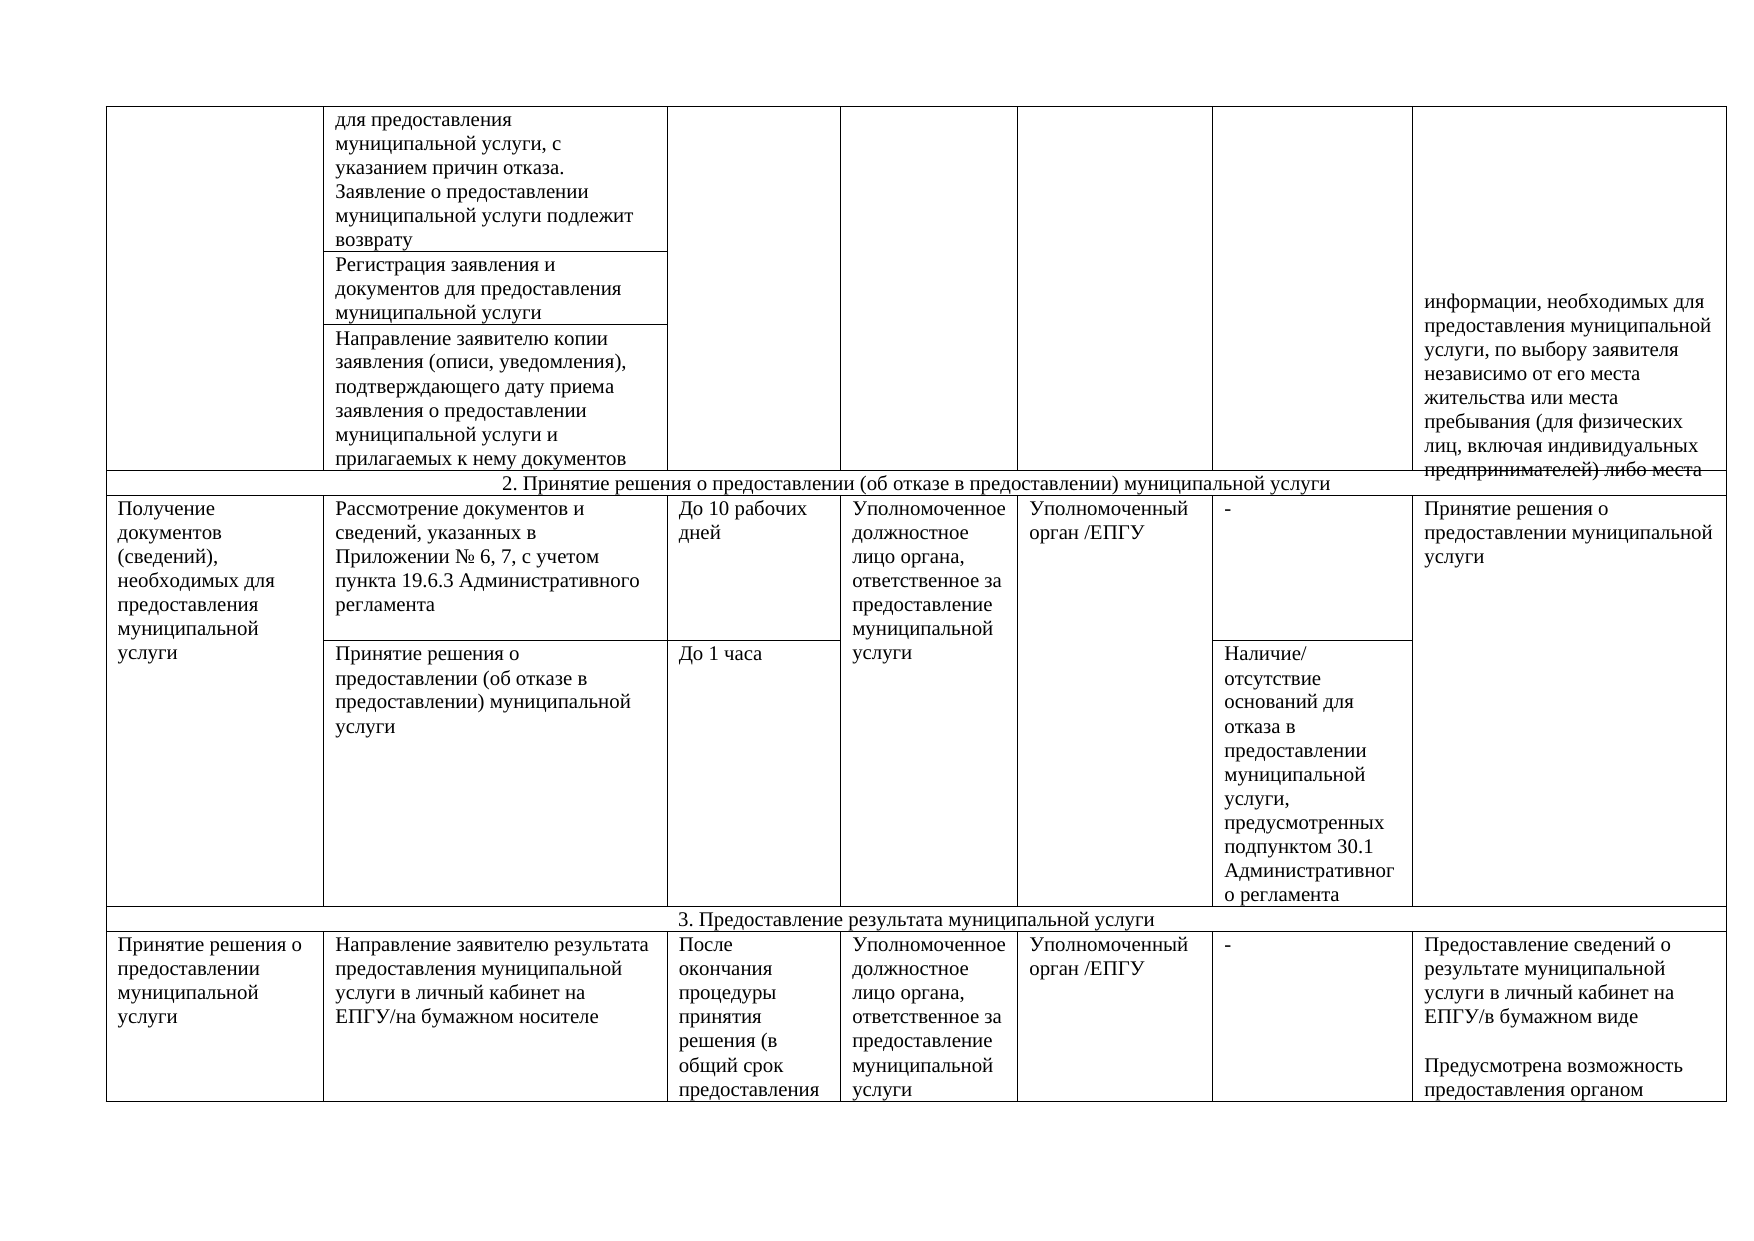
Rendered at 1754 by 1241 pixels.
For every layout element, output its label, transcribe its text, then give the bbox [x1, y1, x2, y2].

table_cell До 1 часа [668, 641, 840, 906]
table_cell Наличие/отсутствие оснований для отказа в предоставлении муниципальной услуги, предусмотренных подпунктом 30.1 Административного регламента [1213, 641, 1412, 906]
table_cell Принятие решения о предоставлении (об отказе в предоставлении) муниципальной услуги [324, 641, 667, 906]
table_cell - [1213, 932, 1412, 1101]
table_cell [1018, 932, 1212, 1101]
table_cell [841, 932, 1017, 1101]
table_cell Рассмотрение документов и сведений, указанных в Приложении № 6, 7, с учетом пункта 19.6.3 Административного регламента [324, 496, 667, 640]
table_cell - [1213, 496, 1412, 640]
table_cell 2. Принятие решения о предоставлении (об отказе в предоставлении) муниципальной услуги [107, 471, 1726, 495]
table_cell До 10 рабочих дней [668, 496, 840, 640]
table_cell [1413, 932, 1726, 1101]
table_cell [668, 932, 840, 1101]
table_cell 3. Предоставление результата муниципальной услуги [107, 907, 1726, 931]
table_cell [324, 932, 667, 1101]
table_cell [107, 932, 323, 1101]
table_cell Уполномоченный орган /ЕПГУ [1018, 496, 1212, 906]
table_cell Получение документов (сведений), необходимых для предоставления муниципальной услуги [107, 496, 323, 906]
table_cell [324, 107, 667, 251]
table_cell Уполномоченное должностное лицо органа, ответственное за предоставление муниципальной услуги [841, 496, 1017, 906]
table_cell Принятие решения о предоставлении муниципальной услуги [1413, 496, 1726, 906]
table_cell Регистрация заявления и документов для предоставления муниципальной услуги [324, 252, 667, 324]
table_cell Направление заявителю копии заявления (описи, уведомления), подтверждающего дату приема заявления о предоставлении муниципальной услуги и прилагаемых к нему документов [324, 325, 667, 470]
